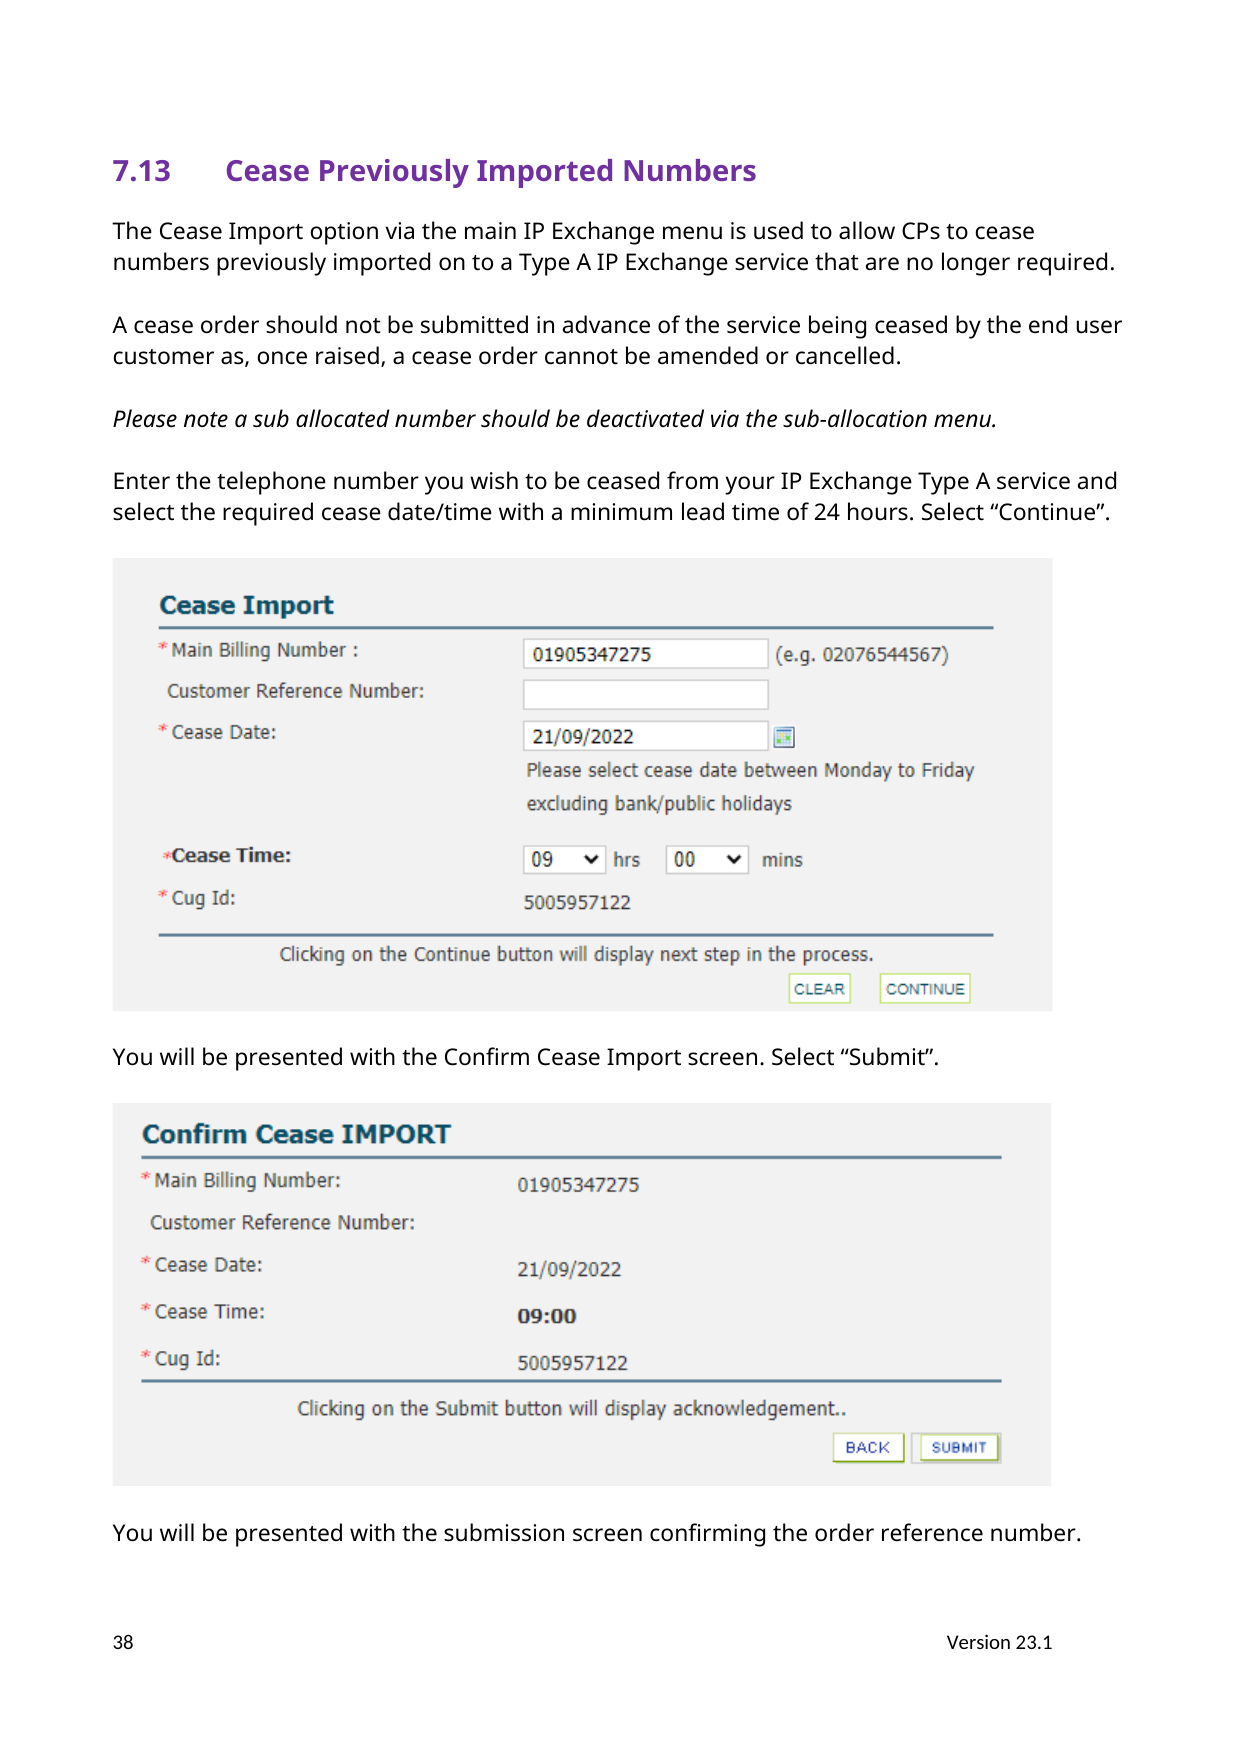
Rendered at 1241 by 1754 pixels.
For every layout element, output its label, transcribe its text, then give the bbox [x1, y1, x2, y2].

picture [112, 1103, 1052, 1486]
text Please note a sub allocated number should be deactivated via the sub-allocation menu. [112, 403, 1128, 434]
text You will be presented with the Confirm Cease Import screen. Select “Submit”. [112, 1041, 1128, 1072]
subtitle Cease Previously Imported Numbers [112, 150, 1128, 190]
text You will be presented with the submission screen confirming the order reference number. [112, 1517, 1128, 1548]
picture [112, 558, 1053, 1016]
text The Cease Import option via the main IP Exchange menu is used to allow CPs to cease numbers previously imported on to a Type A IP Exchange service that are no longer required. [112, 215, 1128, 278]
text Enter the telephone number you wish to be ceased from your IP Exchange Type A service and select the required cease date/time with a minimum lead time of 24 hours. Select “Continue”. [112, 465, 1128, 528]
text A cease order should not be submitted in advance of the service being ceased by the end user customer as, once raised, a cease order cannot be amended or cancelled. [112, 309, 1128, 371]
